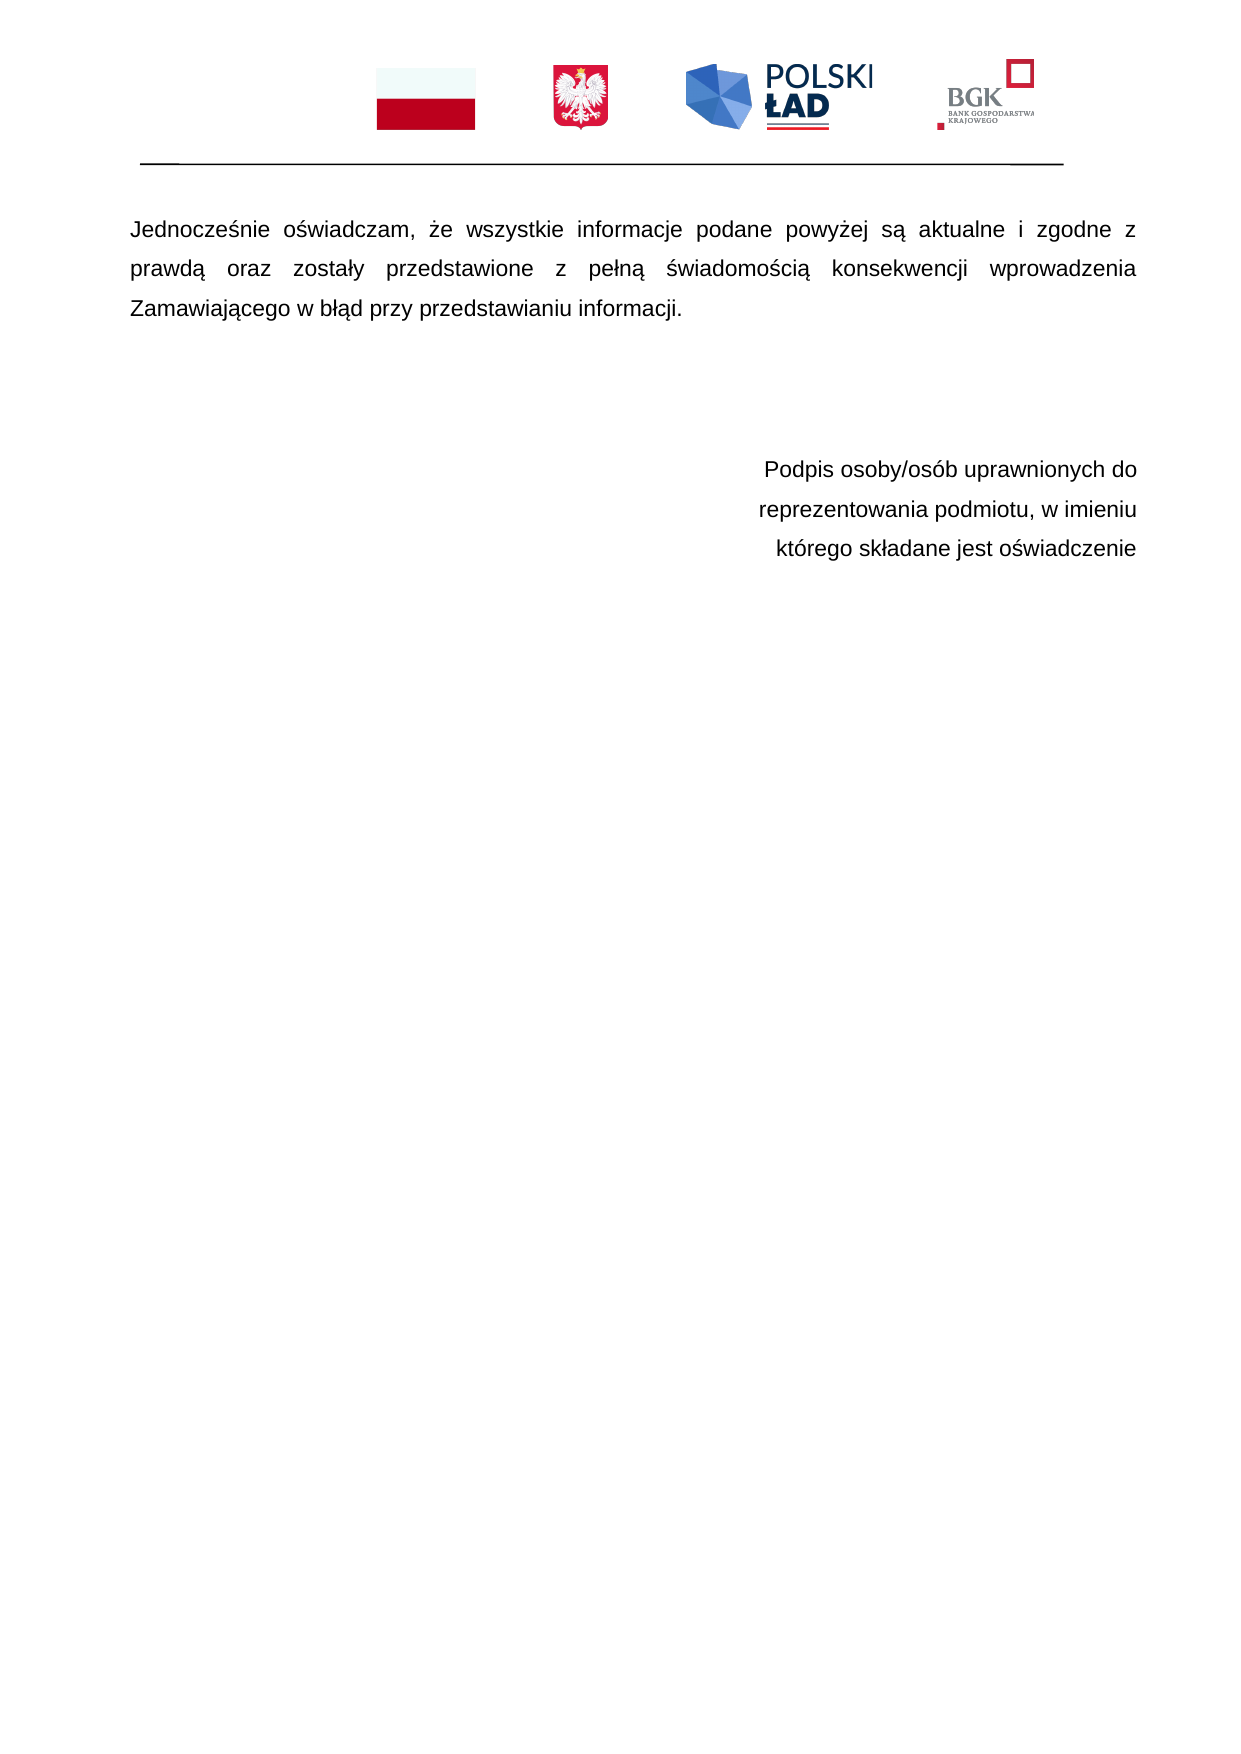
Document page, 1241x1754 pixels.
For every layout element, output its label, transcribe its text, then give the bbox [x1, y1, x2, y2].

picture [686, 64, 873, 130]
picture [937, 59, 1034, 130]
picture [376, 68, 476, 130]
text Jednocześnie oświadczam, że wszystkie informacje podane powyżej są aktualne i zgodne z prawdą oraz zostały przedstawione z pełną świadomością konsekwencji wprowadzenia Zamawiającego w błąd przy przedstawianiu informacji. [130, 216, 1137, 321]
text Podpis osoby/osób uprawnionych do [130, 456, 1137, 483]
picture [553, 65, 608, 130]
text reprezentowania podmiotu, w imieniu [130, 496, 1137, 522]
text którego składane jest oświadczenie [130, 535, 1137, 562]
